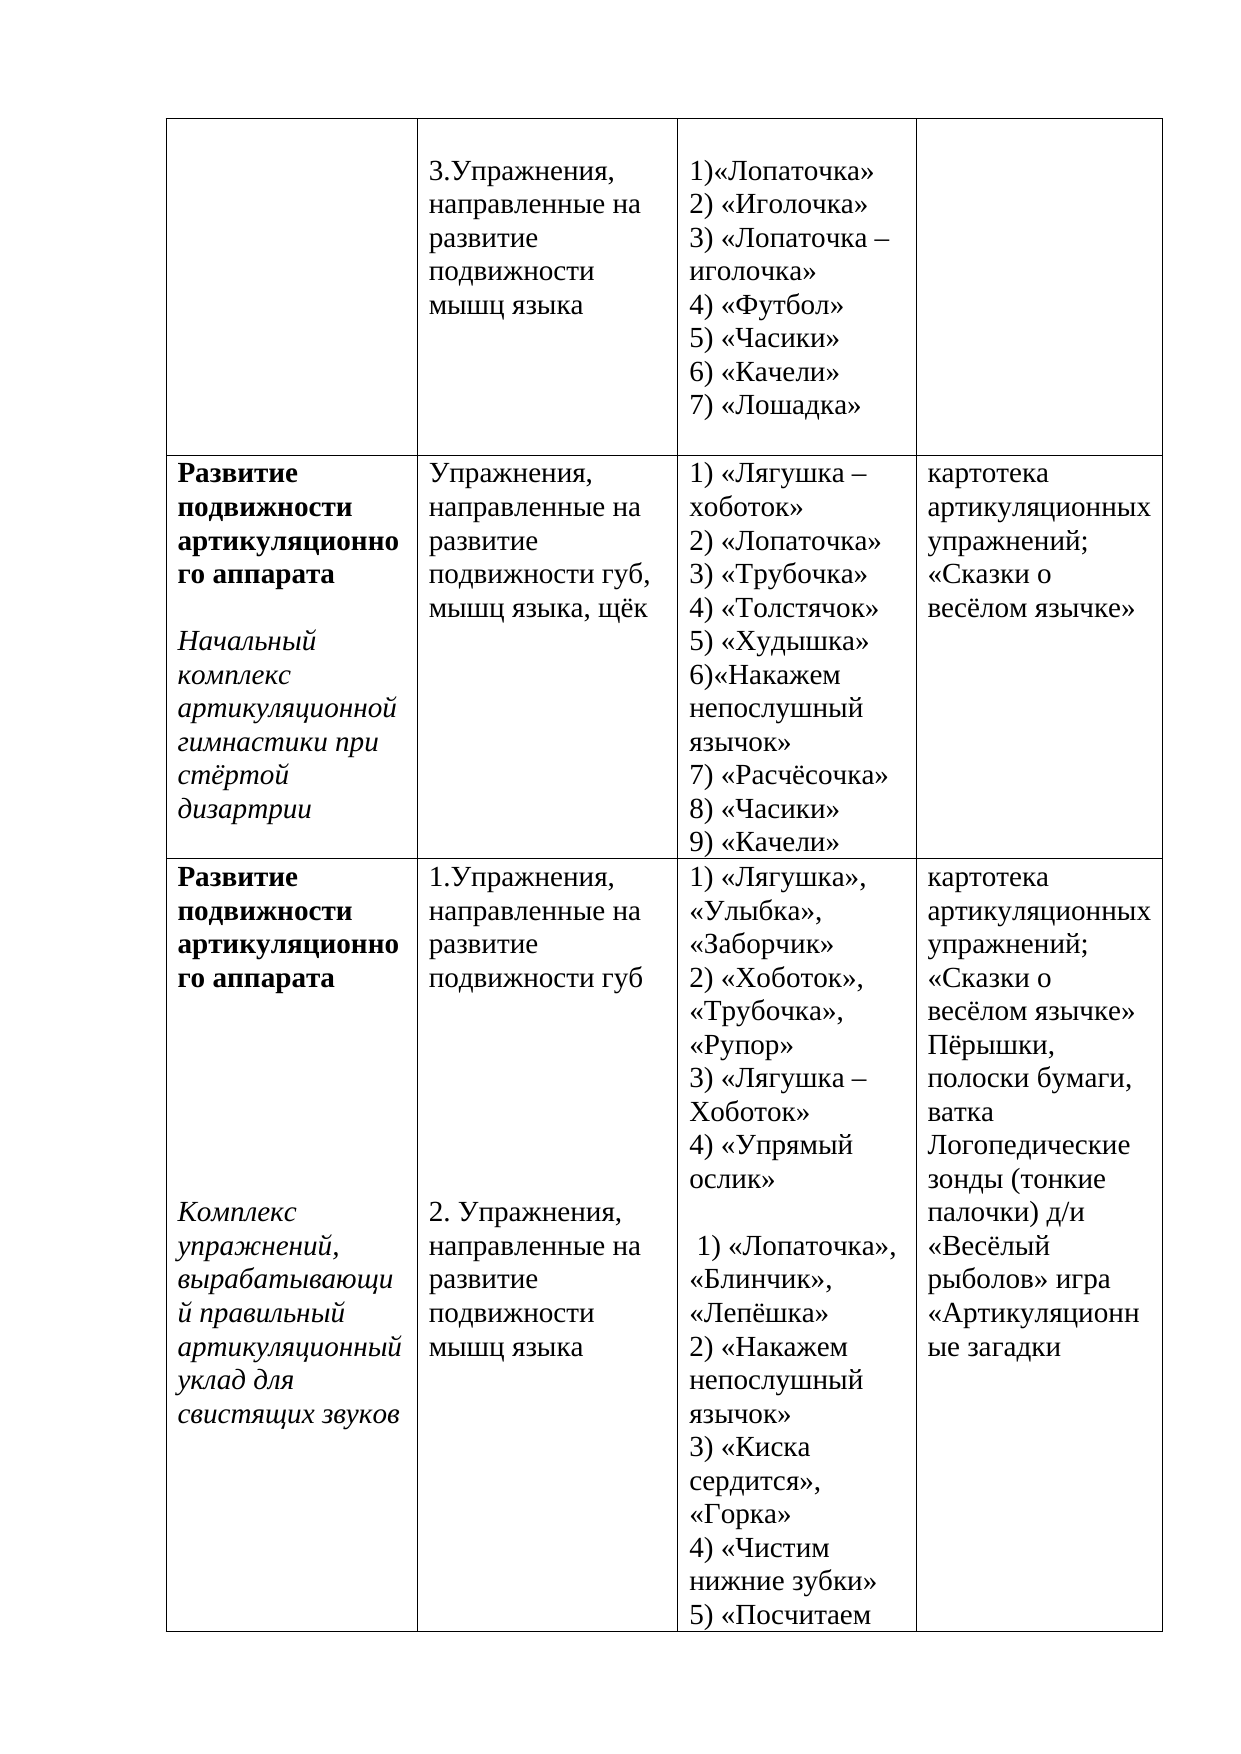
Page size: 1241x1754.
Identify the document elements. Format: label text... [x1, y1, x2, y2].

table_cell Развитие подвижности артикуляционного аппарата Начальный комплекс артикуляционной гимнастики при стёртой дизартрии [167, 456, 417, 858]
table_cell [418, 119, 677, 454]
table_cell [678, 119, 916, 454]
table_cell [917, 859, 1162, 1631]
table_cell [167, 119, 417, 454]
table_cell картотека артикуляционных упражнений; «Сказки о весёлом язычке» [917, 456, 1162, 858]
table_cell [418, 859, 677, 1631]
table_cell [917, 119, 1162, 454]
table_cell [167, 859, 417, 1631]
table_cell Упражнения, направленные на развитие подвижности губ, мышц языка, щёк [418, 456, 677, 858]
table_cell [678, 859, 916, 1631]
table_cell 1) «Лягушка – хоботок» 2) «Лопаточка» 3) «Трубочка» 4) «Толстячок» 5) «Худышка» 6)«Накажем непослушный язычок» 7) «Расчёсочка» 8) «Часики» 9) «Качели» [678, 456, 916, 858]
